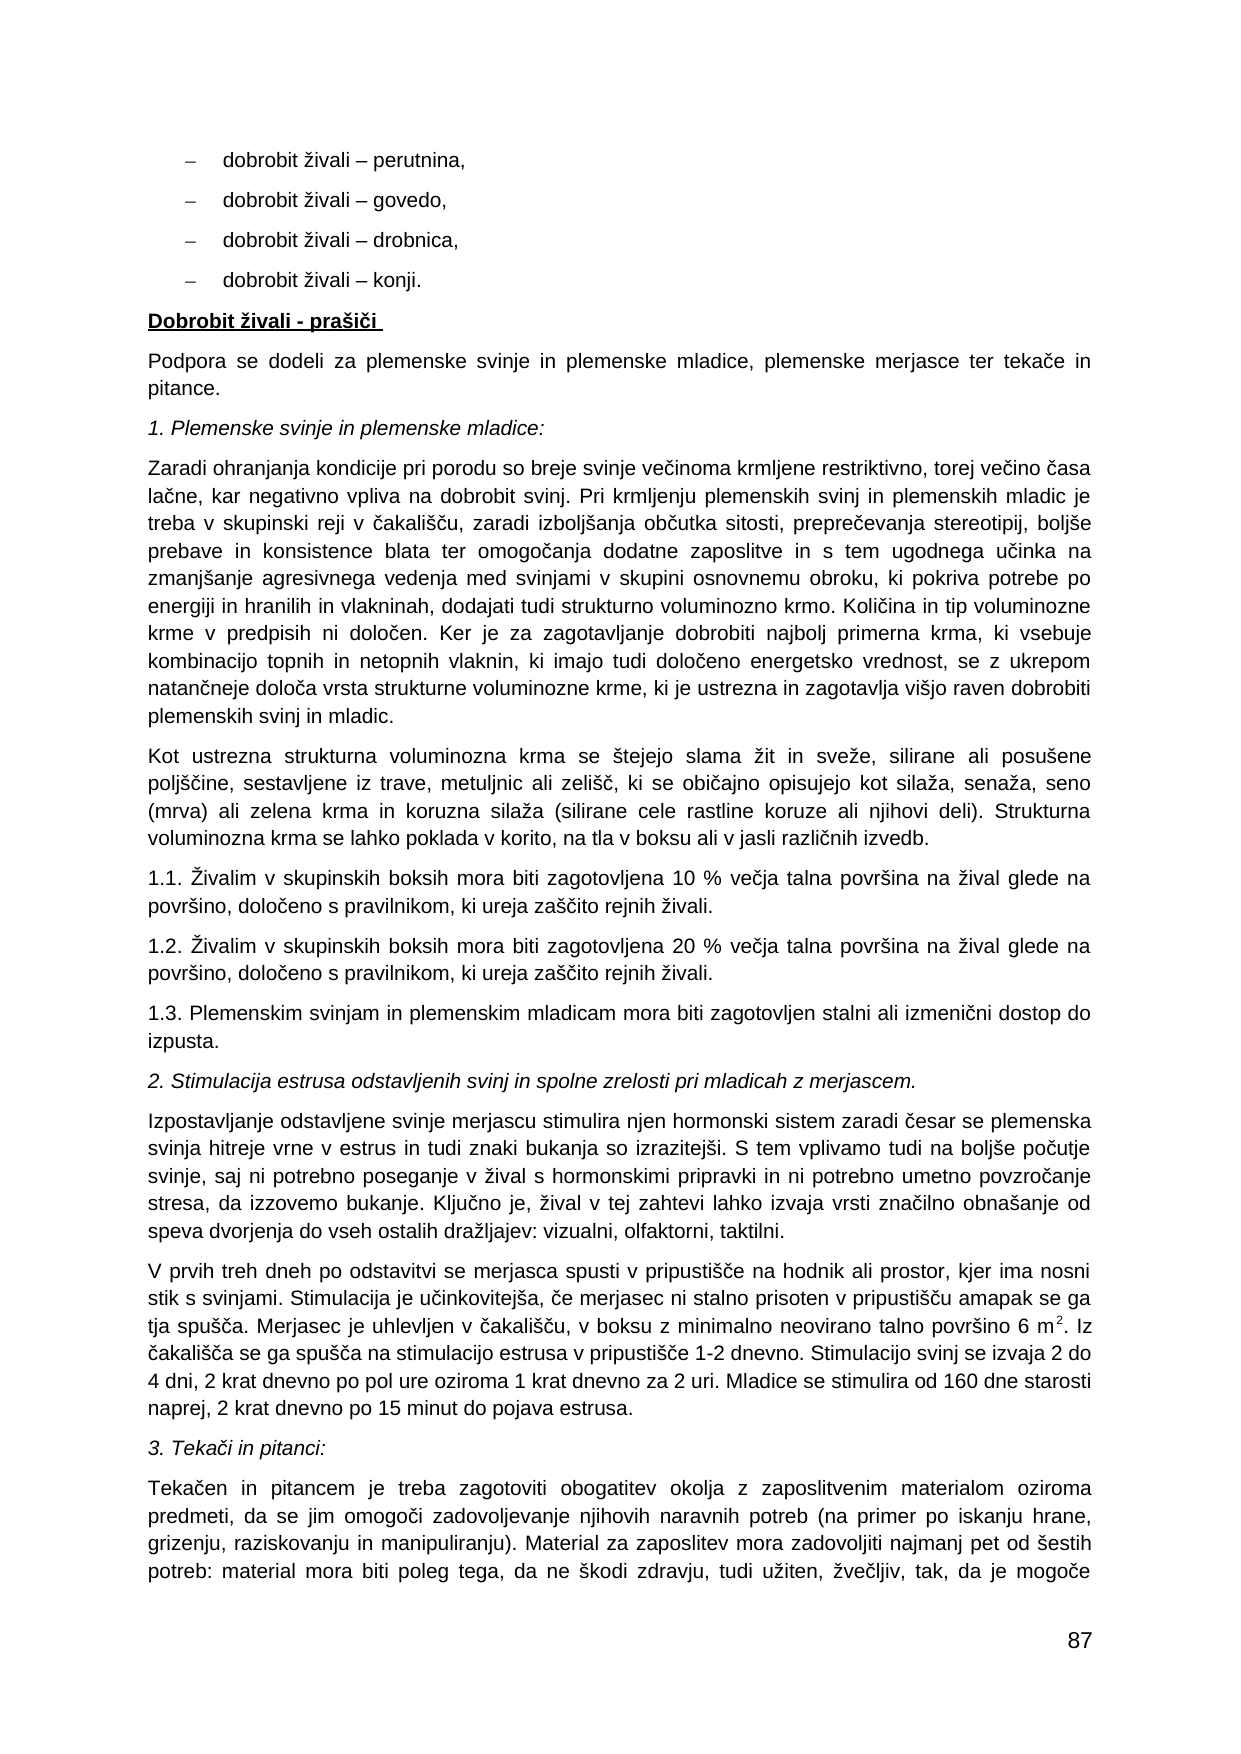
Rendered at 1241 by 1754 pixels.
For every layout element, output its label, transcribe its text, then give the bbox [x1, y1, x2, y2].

list dobrobit živali – konji. [185, 268, 1093, 292]
text 1.1. Živalim v skupinskih boksih mora biti zagotovljena 10 % večja talna površina na žival glede na površino, določeno s pravilnikom, ki ureja zaščito rejnih živali. [148, 866, 1093, 917]
text Izpostavljanje odstavljene svinje merjascu stimulira njen hormonski sistem zaradi česar se plemenska svinja hitreje vrne v estrus in tudi znaki bukanja so izrazitejši. S tem vplivamo tudi na boljše počutje svinje, saj ni potrebno poseganje v žival s hormonskimi pripravki in ni potrebno umetno povzročanje stresa, da izzovemo bukanje. Ključno je, žival v tej zahtevi lahko izvaja vrsti značilno obnašanje od speva dvorjenja do vseh ostalih dražljajev: vizualni, olfaktorni, taktilni. [148, 1108, 1093, 1242]
text Podpora se dodeli za plemenske svinje in plemenske mladice, plemenske merjasce ter tekače in pitance. [148, 348, 1093, 400]
list dobrobit živali – perutnina, [185, 148, 1093, 172]
text 2. Stimulacija estrusa odstavljenih svinj in spolne zrelosti pri mladicah z merjascem. [148, 1068, 1093, 1092]
text 1.3. Plemenskim svinjam in plemenskim mladicam mora biti zagotovljen stalni ali izmenični dostop do izpusta. [148, 1001, 1093, 1052]
text 3. Tekači in pitanci: [148, 1436, 1093, 1460]
list dobrobit živali – drobnica, [185, 228, 1093, 252]
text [148, 1476, 1093, 1582]
text 1.2. Živalim v skupinskih boksih mora biti zagotovljena 20 % večja talna površina na žival glede na površino, določeno s pravilnikom, ki ureja zaščito rejnih živali. [148, 933, 1093, 985]
text Dobrobit živali - prašiči [148, 308, 1093, 332]
text V prvih treh dneh po odstavitvi se merjasca spusti v pripustišče na hodnik ali prostor, kjer ima nosni stik s svinjami. Stimulacija je učinkovitejša, če merjasec ni stalno prisoten v pripustišču amapak se ga tja spušča. Merjasec je uhlevljen v čakališču, v boksu z minimalno neovirano talno površino 6 m2. Iz čakališča se ga spušča na stimulacijo estrusa v pripustišče 1-2 dnevno. Stimulacijo svinj se izvaja 2 do 4 dni, 2 krat dnevno po pol ure oziroma 1 krat dnevno za 2 uri. Mladice se stimulira od 160 dne starosti naprej, 2 krat dnevno po 15 minut do pojava estrusa. [148, 1258, 1093, 1420]
list dobrobit živali – govedo, [185, 188, 1093, 212]
text Kot ustrezna strukturna voluminozna krma se štejejo slama žit in sveže, silirane ali posušene poljščine, sestavljene iz trave, metuljnic ali zelišč, ki se običajno opisujejo kot silaža, senaža, seno (mrva) ali zelena krma in koruzna silaža (silirane cele rastline koruze ali njihovi deli). Strukturna voluminozna krma se lahko poklada v korito, na tla v boksu ali v jasli različnih izvedb. [148, 743, 1093, 850]
text 1. Plemenske svinje in plemenske mladice: [148, 416, 1093, 440]
text Zaradi ohranjanja kondicije pri porodu so breje svinje večinoma krmljene restriktivno, torej večino časa lačne, kar negativno vpliva na dobrobit svinj. Pri krmljenju plemenskih svinj in plemenskih mladic je treba v skupinski reji v čakališču, zaradi izboljšanja občutka sitosti, preprečevanja stereotipij, boljše prebave in konsistence blata ter omogočanja dodatne zaposlitve in s tem ugodnega učinka na zmanjšanje agresivnega vedenja med svinjami v skupini osnovnemu obroku, ki pokriva potrebe po energiji in hranilih in vlakninah, dodajati tudi strukturno voluminozno krmo. Količina in tip voluminozne krme v predpisih ni določen. Ker je za zagotavljanje dobrobiti najbolj primerna krma, ki vsebuje kombinacijo topnih in netopnih vlaknin, ki imajo tudi določeno energetsko vrednost, se z ukrepom natančneje določa vrsta strukturne voluminozne krme, ki je ustrezna in zagotavlja višjo raven dobrobiti plemenskih svinj in mladic. [148, 456, 1093, 727]
